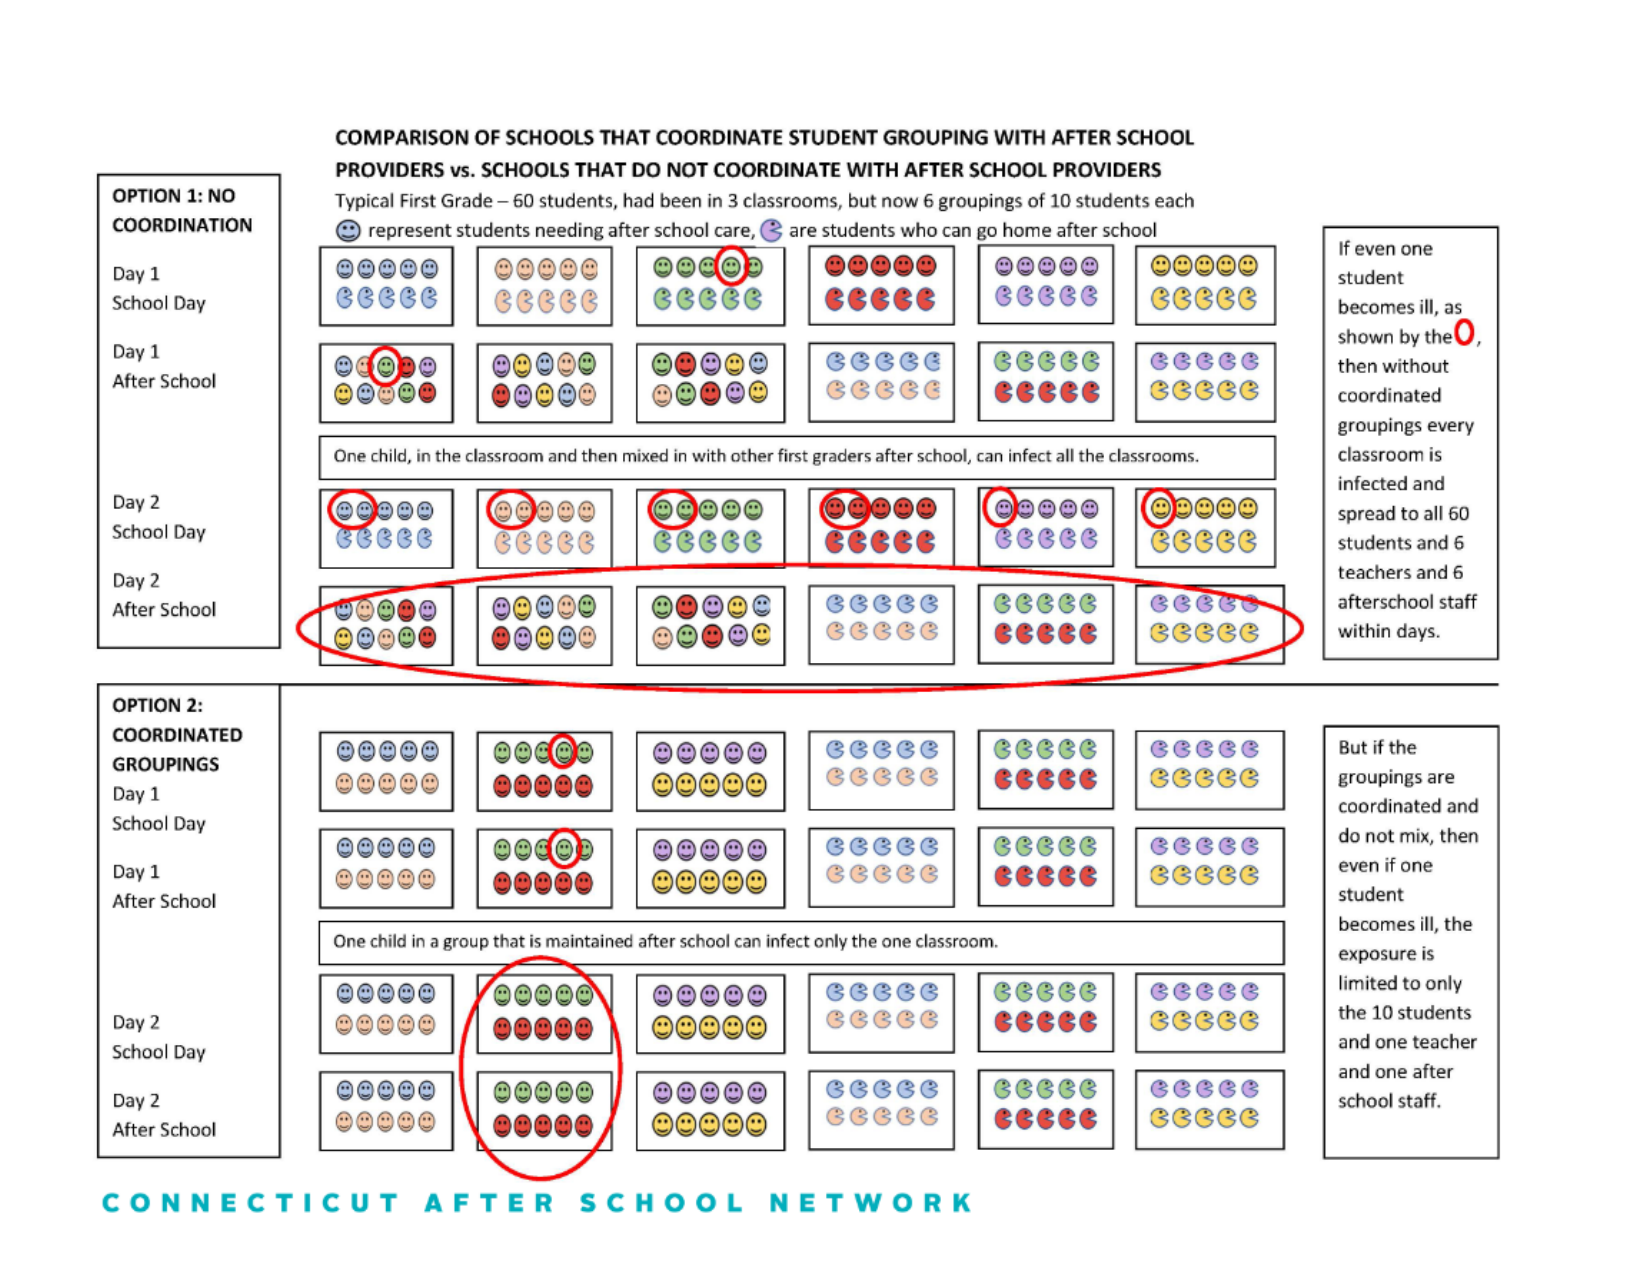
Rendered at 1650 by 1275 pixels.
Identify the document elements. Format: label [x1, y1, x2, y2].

picture [60, 85, 1553, 1216]
